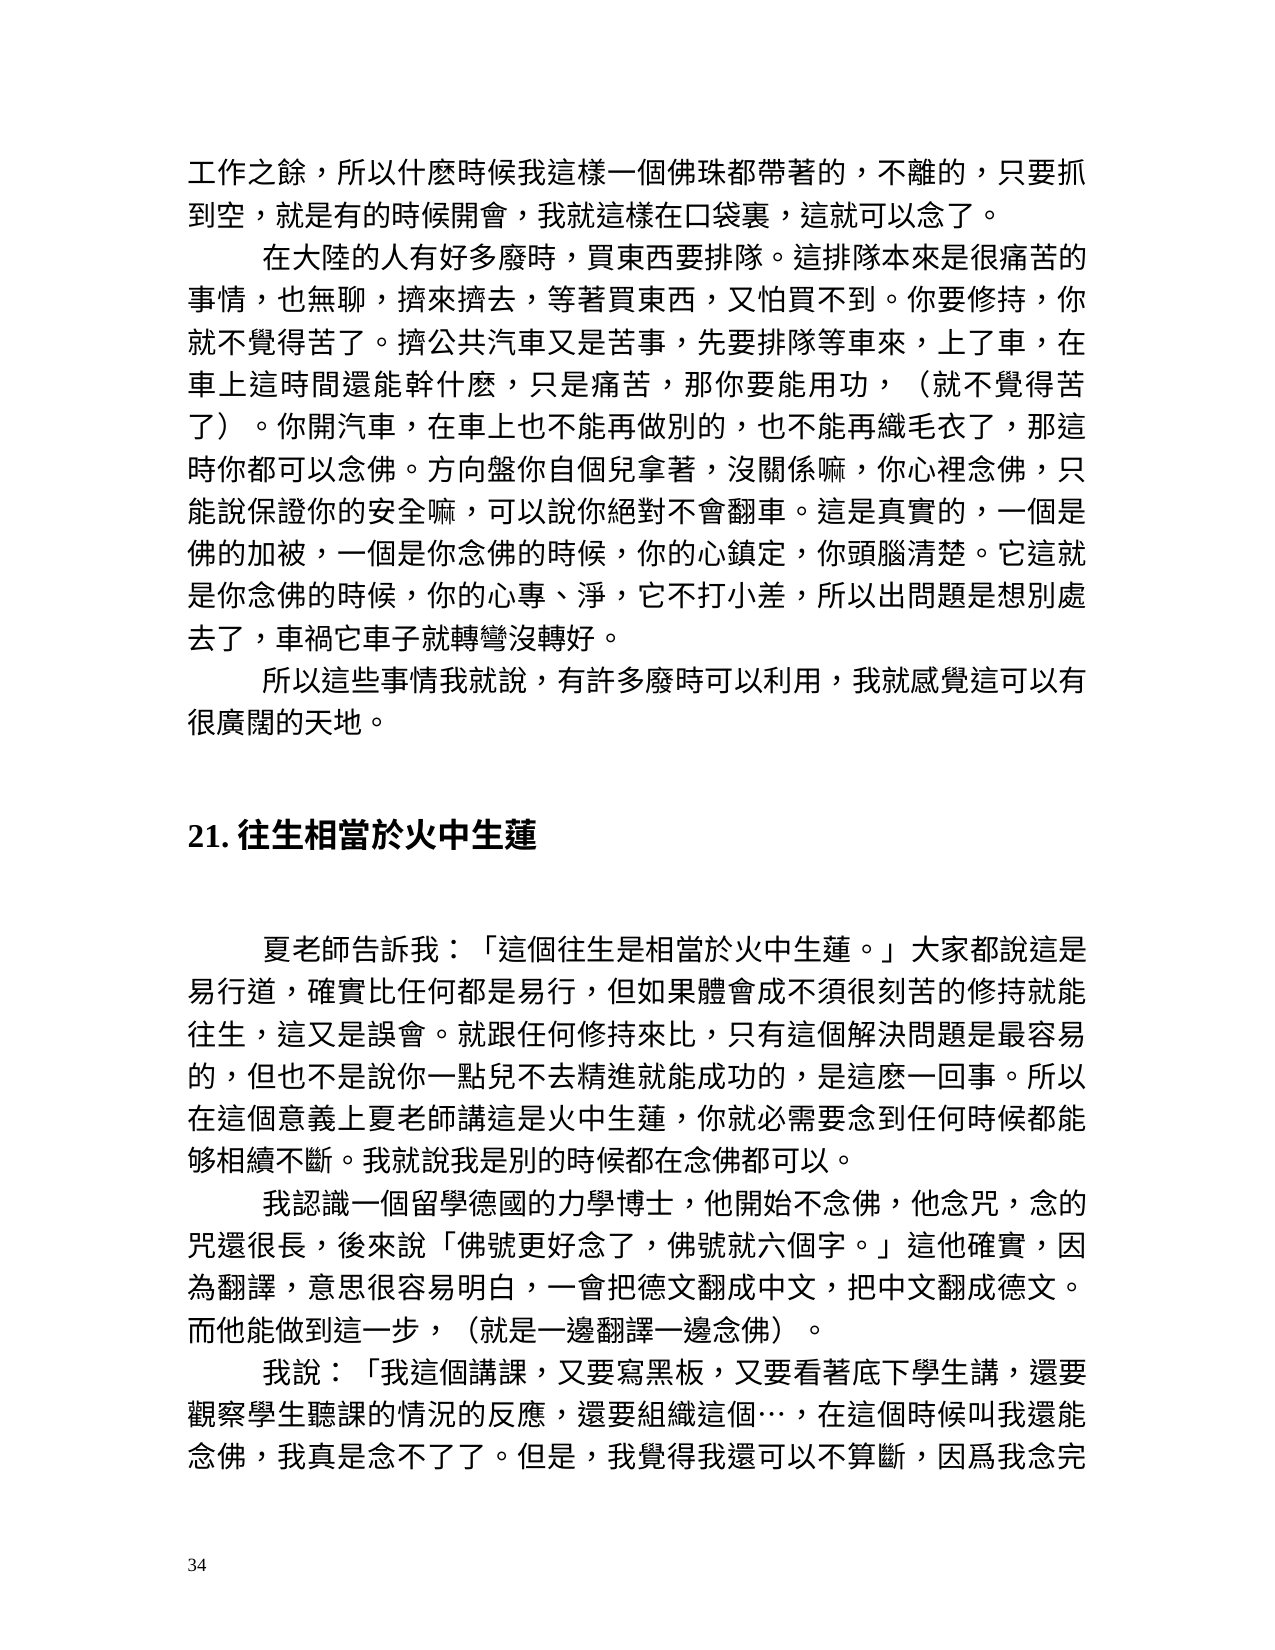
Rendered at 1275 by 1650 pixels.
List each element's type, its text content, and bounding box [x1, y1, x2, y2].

text 在大陸的人有好多廢時，買東西要排隊。這排隊本來是很痛苦的事情，也無聊，擠來擠去，等著買東西，又怕買不到。你要修持，你就不覺得苦了。擠公共汽車又是苦事，先要排隊等車來，上了車，在車上這時間還能幹什麽，只是痛苦，那你要能用功，（就不覺得苦了）。你開汽車，在車上也不能再做別的，也不能再織毛衣了，那這時你都可以念佛。方向盤你自個兒拿著，沒關係嘛，你心裡念佛，只能說保證你的安全嘛，可以說你絕對不會翻車。這是真實的，一個是佛的加被，一個是你念佛的時候，你的心鎮定，你頭腦清楚。它這就是你念佛的時候，你的心專、淨，它不打小差，所以出問題是想別處去了，車禍它車子就轉彎沒轉好。 [187, 234, 1087, 657]
text 我認識一個留學德國的力學博士，他開始不念佛，他念咒，念的咒還很長，後來說「佛號更好念了，佛號就六個字。」這他確實，因為翻譯，意思很容易明白，一會把德文翻成中文，把中文翻成德文。而他能做到這一步，（就是一邊翻譯一邊念佛）。 [187, 1180, 1087, 1349]
text 所以這些事情我就說，有許多廢時可以利用，我就感覺這可以有很廣闊的天地。 [187, 657, 1087, 742]
text 夏老師告訴我：「這個往生是相當於火中生蓮。」大家都說這是易行道，確實比任何都是易行，但如果體會成不須很刻苦的修持就能往生，這又是誤會。就跟任何修持來比，只有這個解決問題是最容易的，但也不是說你一點兒不去精進就能成功的，是這麽一回事。所以在這個意義上夏老師講這是火中生蓮，你就必需要念到任何時候都能够相續不斷。我就說我是別的時候都在念佛都可以。 [187, 927, 1087, 1180]
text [187, 150, 1087, 234]
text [187, 1349, 1087, 1476]
subtitle 往生相當於火中生蓮 [187, 809, 1087, 857]
